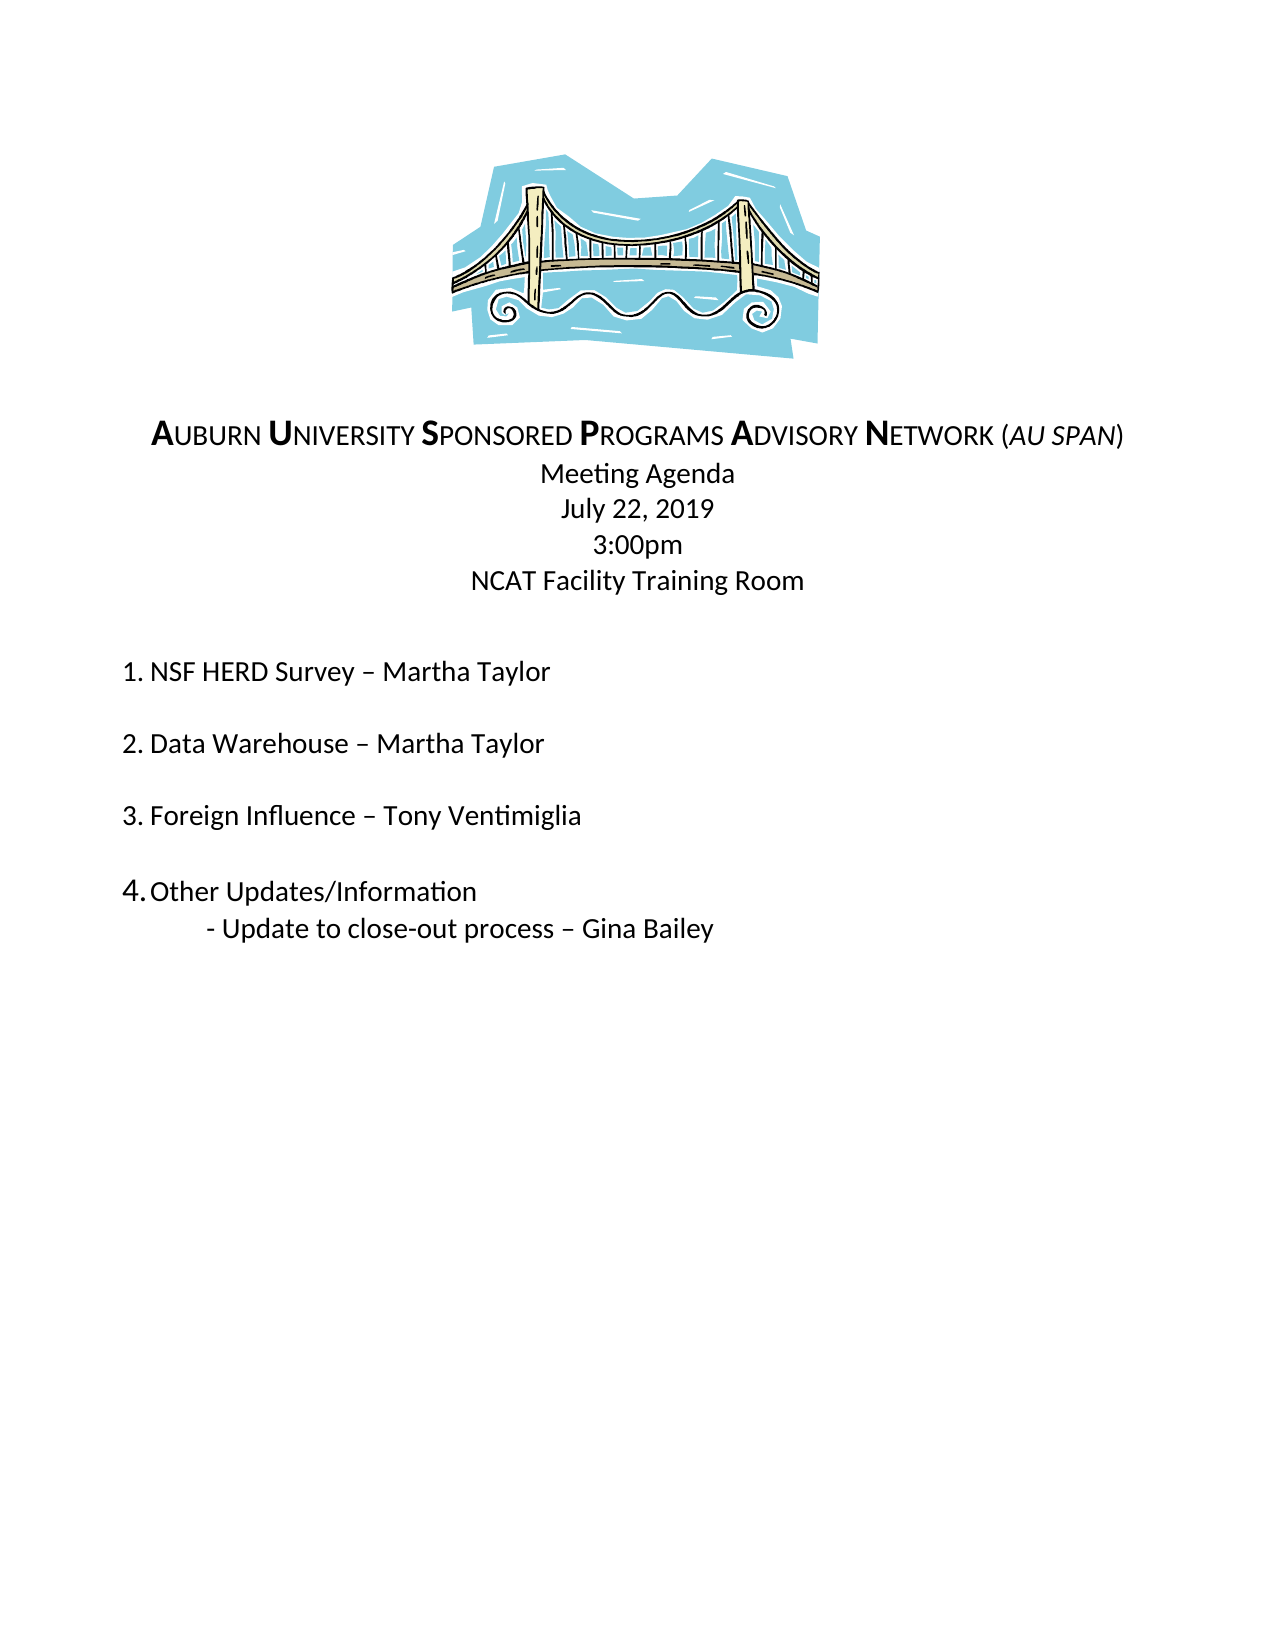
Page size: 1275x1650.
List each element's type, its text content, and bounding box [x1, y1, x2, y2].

list Foreign Influence – Tony Ventimiglia [122, 797, 1125, 865]
list Data Warehouse – Martha Taylor [122, 725, 1125, 793]
text AUBURN UNIVERSITY SPONSORED PROGRAMS ADVISORY NETWORK (AU SPAN) [150, 409, 1125, 455]
text Meeting Agenda July 22, 2019 3:00pm NCAT Facility Training Room [150, 455, 1125, 597]
list NSF HERD Survey – Martha Taylor [122, 653, 1125, 721]
list Other Updates/Information - Update to close-out process – Gina Bailey [122, 869, 1125, 986]
